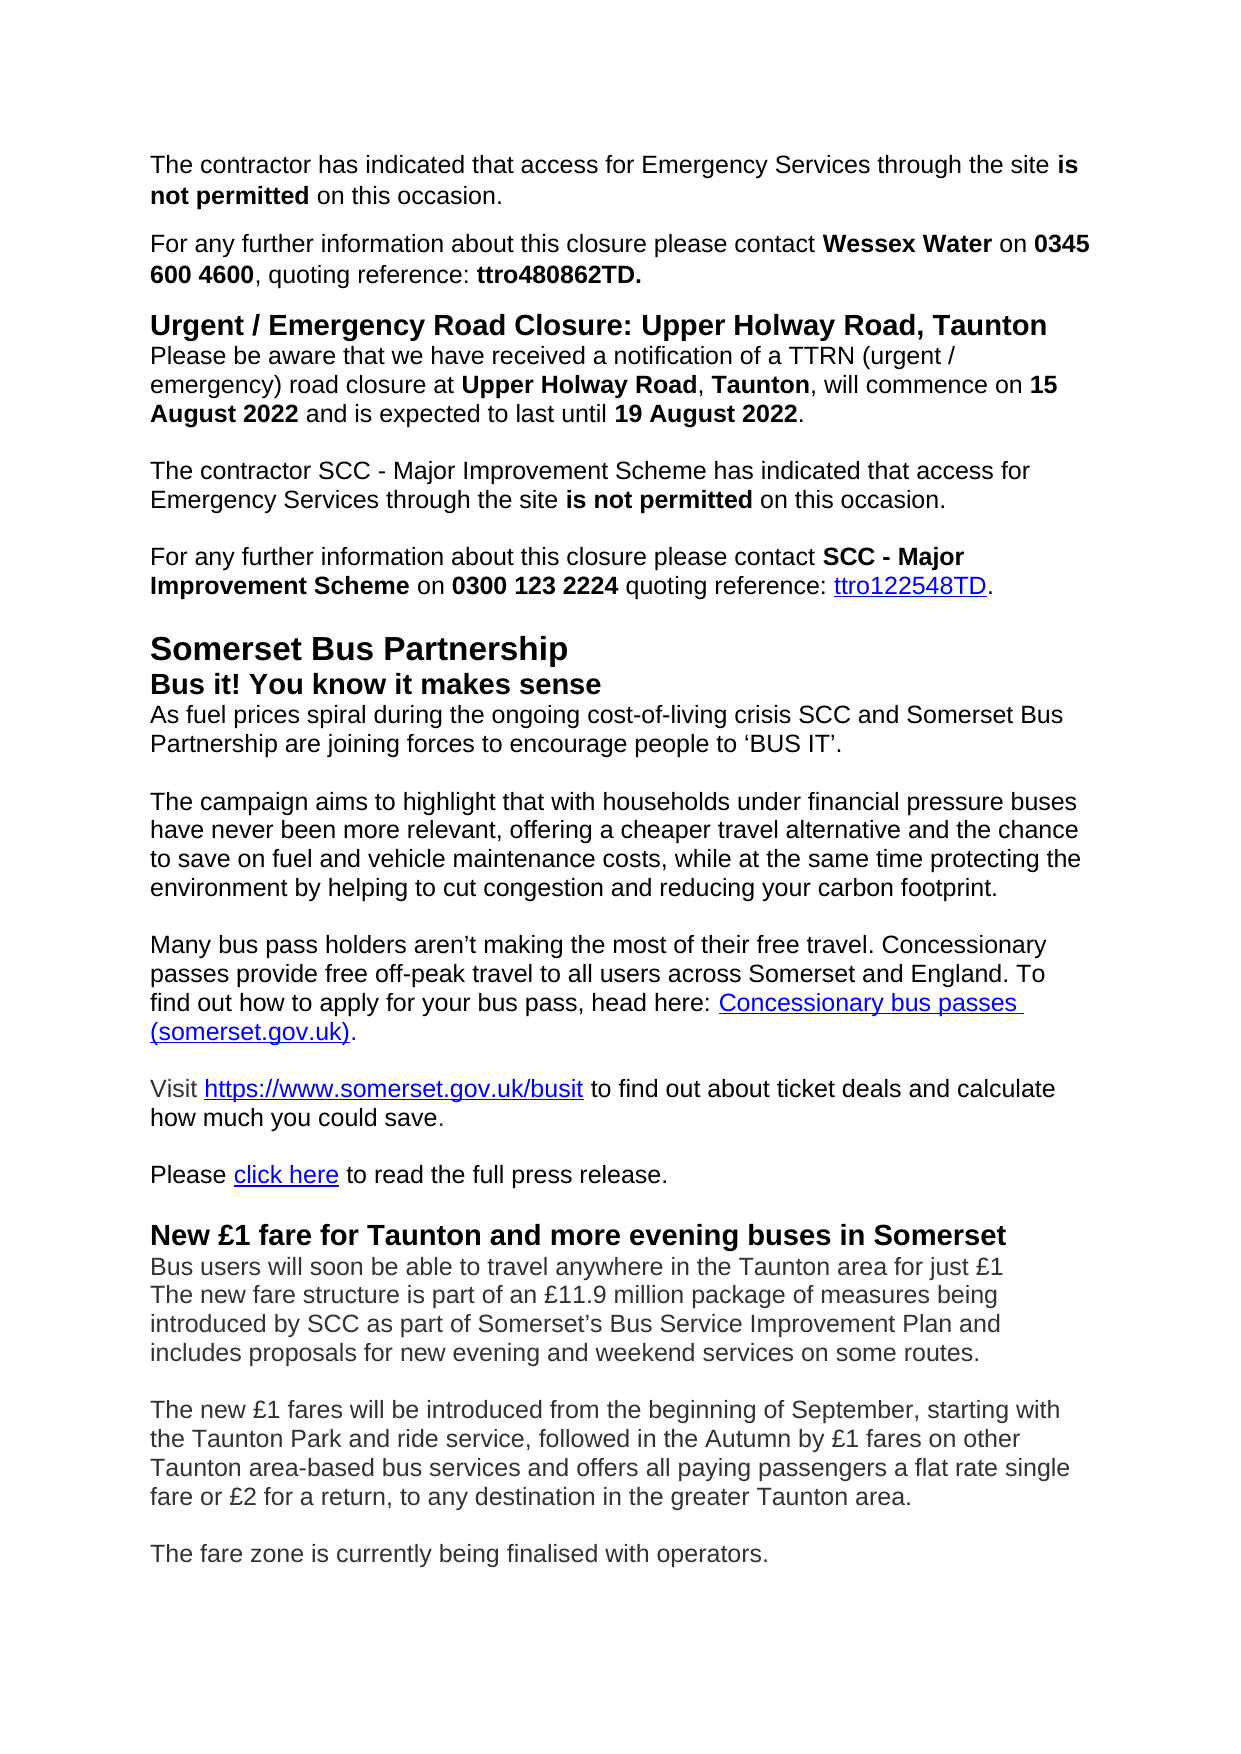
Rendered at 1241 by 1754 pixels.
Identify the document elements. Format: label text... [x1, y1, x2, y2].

text As fuel prices spiral during the ongoing cost-of-living crisis SCC and Somerset Bus Partnership are joining forces to encourage people to ‘BUS IT’. [150, 701, 1090, 758]
text Please click here to read the full press release. [150, 1161, 1090, 1189]
text The new fare structure is part of an £11.9 million package of measures being introduced by SCC as part of Somerset’s Bus Service Improvement Plan and includes proposals for new evening and weekend services on some routes. [150, 1280, 1090, 1367]
text For any further information about this closure please contact Wessex Water on 0345 600 4600, quoting reference: ttro480862TD. [150, 229, 1090, 288]
text Visit https://www.somerset.gov.uk/busit to find out about ticket deals and calculate how much you could save. [445, 1074, 1090, 1132]
text The fare zone is currently being finalised with operators. [150, 1539, 1090, 1596]
text Bus it! You know it makes sense [150, 667, 1090, 701]
text Bus users will soon be able to travel anywhere in the Taunton area for just £1 [150, 1252, 1090, 1280]
text The new £1 fares will be introduced from the beginning of September, starting with the Taunton Park and ride service, followed in the Autumn by £1 fares on other Taunton area-based bus services and offers all paying passengers a flat rate single fare or £2 for a return, to any destination in the greater Taunton area. [913, 1395, 1090, 1510]
text Please be aware that we have received a notification of a TTRN (urgent / emergency) road closure at Upper Holway Road, Taunton, will commence on 15 August 2022 and is expected to last until 19 August 2022. [150, 341, 1090, 427]
text New £1 fare for Taunton and more evening buses in Somerset [150, 1218, 1090, 1252]
text The contractor SCC - Major Improvement Scheme has indicated that access for Emergency Services through the site is not permitted on this occasion. For any further information about this closure please contact SCC - Major Improvement Scheme on 0300 123 2224 quoting reference: ttro122548TD. [150, 456, 1090, 600]
text Urgent / Emergency Road Closure: Upper Holway Road, Taunton [150, 307, 1090, 341]
text Many bus pass holders aren’t making the most of their free travel. Concessionary passes provide free off-peak travel to all users across Somerset and England. To find out how to apply for your bus pass, head here: Concessionary bus passes (somerset.gov.uk). [150, 931, 1090, 1046]
text The campaign aims to highlight that with households under financial pressure buses have never been more relevant, offering a cheaper travel alternative and the chance to save on fuel and vehicle maintenance costs, while at the same time protecting the environment by helping to cut congestion and reducing your carbon footprint. [150, 787, 1090, 902]
text The contractor has indicated that access for Emergency Services through the site is not permitted on this occasion. [150, 150, 1090, 210]
text Somerset Bus Partnership [150, 628, 1090, 667]
